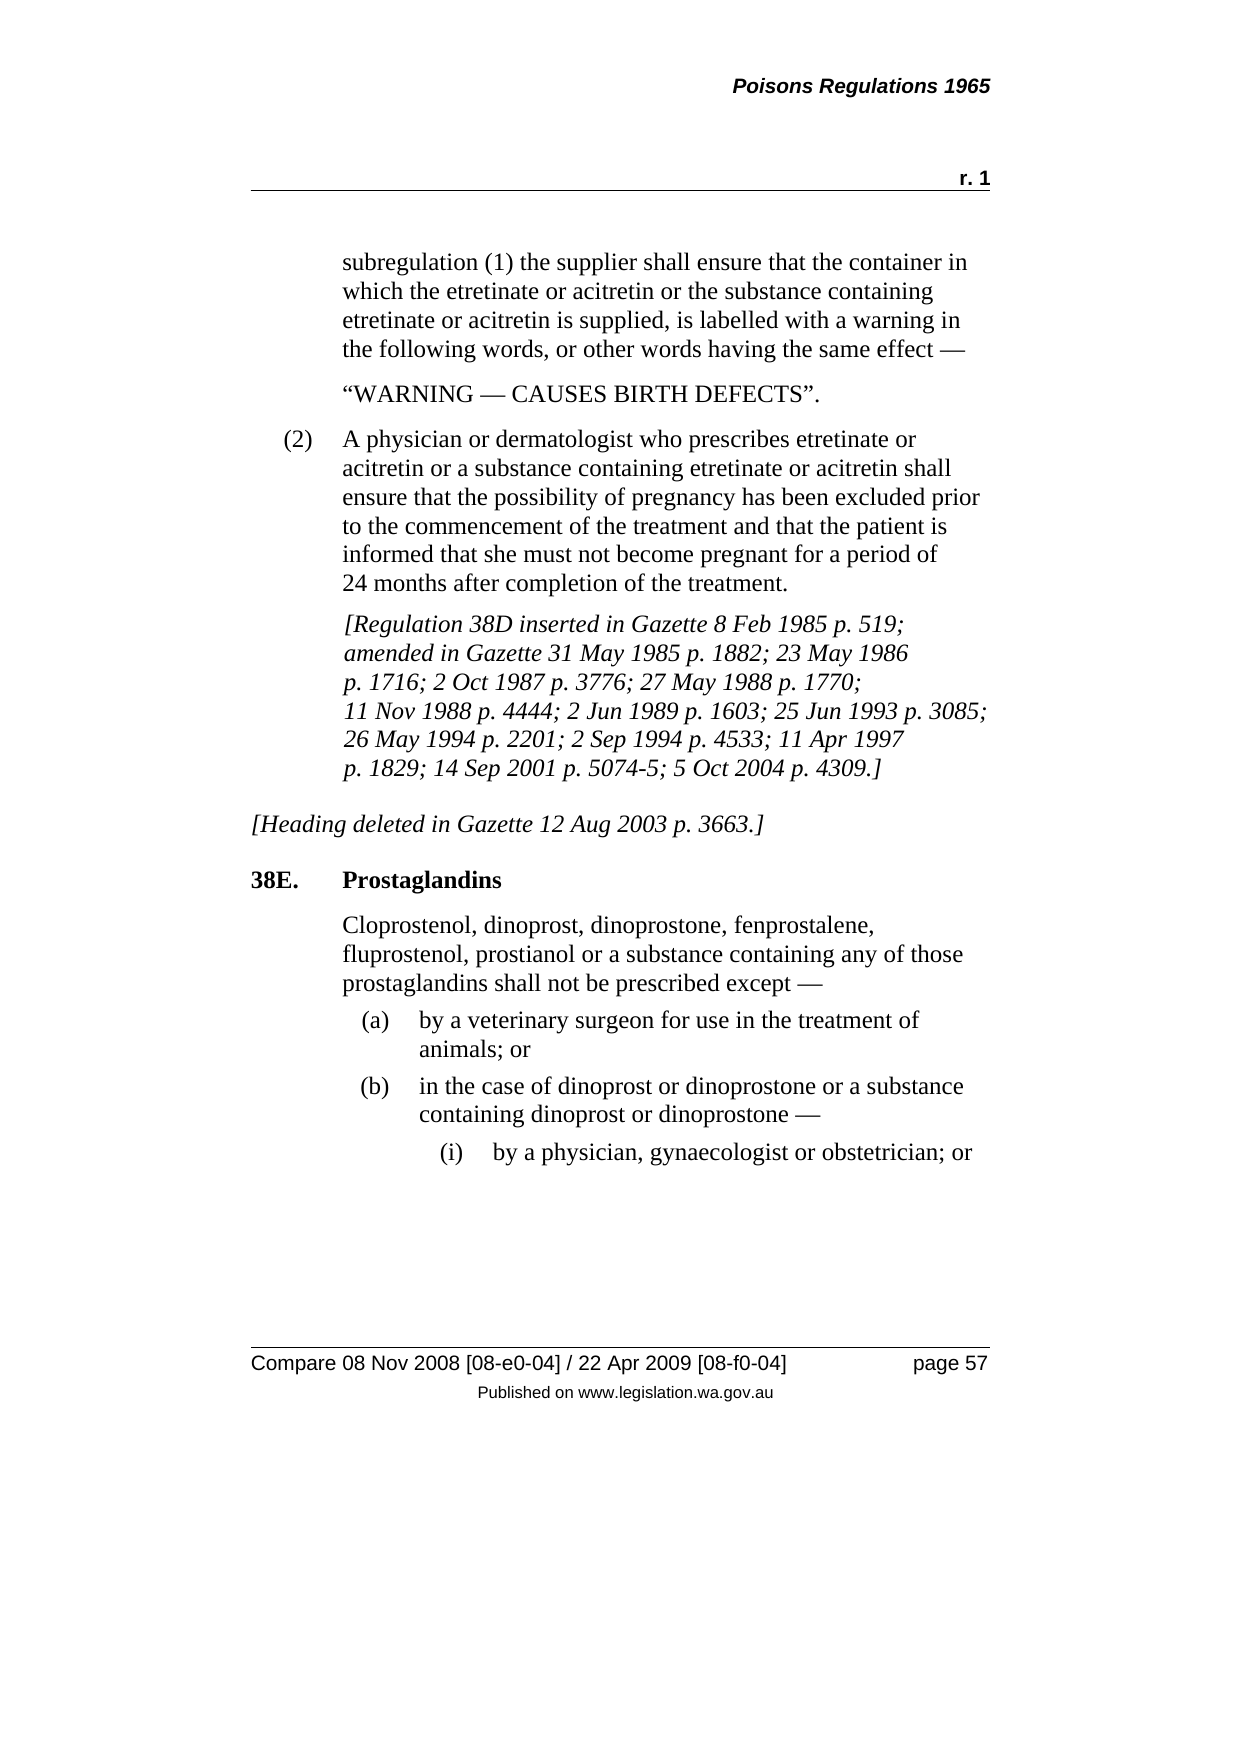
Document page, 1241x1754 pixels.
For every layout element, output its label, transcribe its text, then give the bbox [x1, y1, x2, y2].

subtitle 38E. Prostaglandins [251, 865, 990, 894]
text Cloprostenol, dinoprost, dinoprostone, fenprostalene, fluprostenol, prostianol or a substance containing any of those prostaglandins shall not be prescribed except — [251, 910, 990, 997]
text “WARNING — CAUSES BIRTH DEFECTS”. [251, 379, 990, 408]
text (b) in the case of dinoprost or dinoprostone or a substance containing dinoprost or dinoprostone — [251, 1071, 990, 1128]
text (2) A physician or dermatologist who prescribes etretinate or acitretin or a substance containing etretinate or acitretin shall ensure that the possibility of pregnancy has been excluded prior to the commencement of the treatment and that the patient is informed that she must not become pregnant for a period of 24 months after completion of the treatment. [251, 424, 990, 597]
text [Heading deleted in Gazette 12 Aug 2003 p. 3663.] [251, 809, 990, 838]
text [251, 247, 990, 362]
text (a) by a veterinary surgeon for use in the treatment of animals; or [251, 1005, 990, 1062]
text (i) by a physician, gynaecologist or obstetrician; or [251, 1137, 990, 1165]
text [Regulation 38D inserted in Gazette 8 Feb 1985 p. 519; amended in Gazette 31 May 1985 p. 1882; 23 May 1986 p. 1716; 2 Oct 1987 p. 3776; 27 May 1988 p. 1770; 11 Nov 1988 p. 4444; 2 Jun 1989 p. 1603; 25 Jun 1993 p. 3085; 26 May 1994 p. 2201; 2 Sep 1994 p. 4533; 11 Apr 1997 p. 1829; 14 Sep 2001 p. 5074-5; 5 Oct 2004 p. 4309.] [251, 609, 990, 782]
